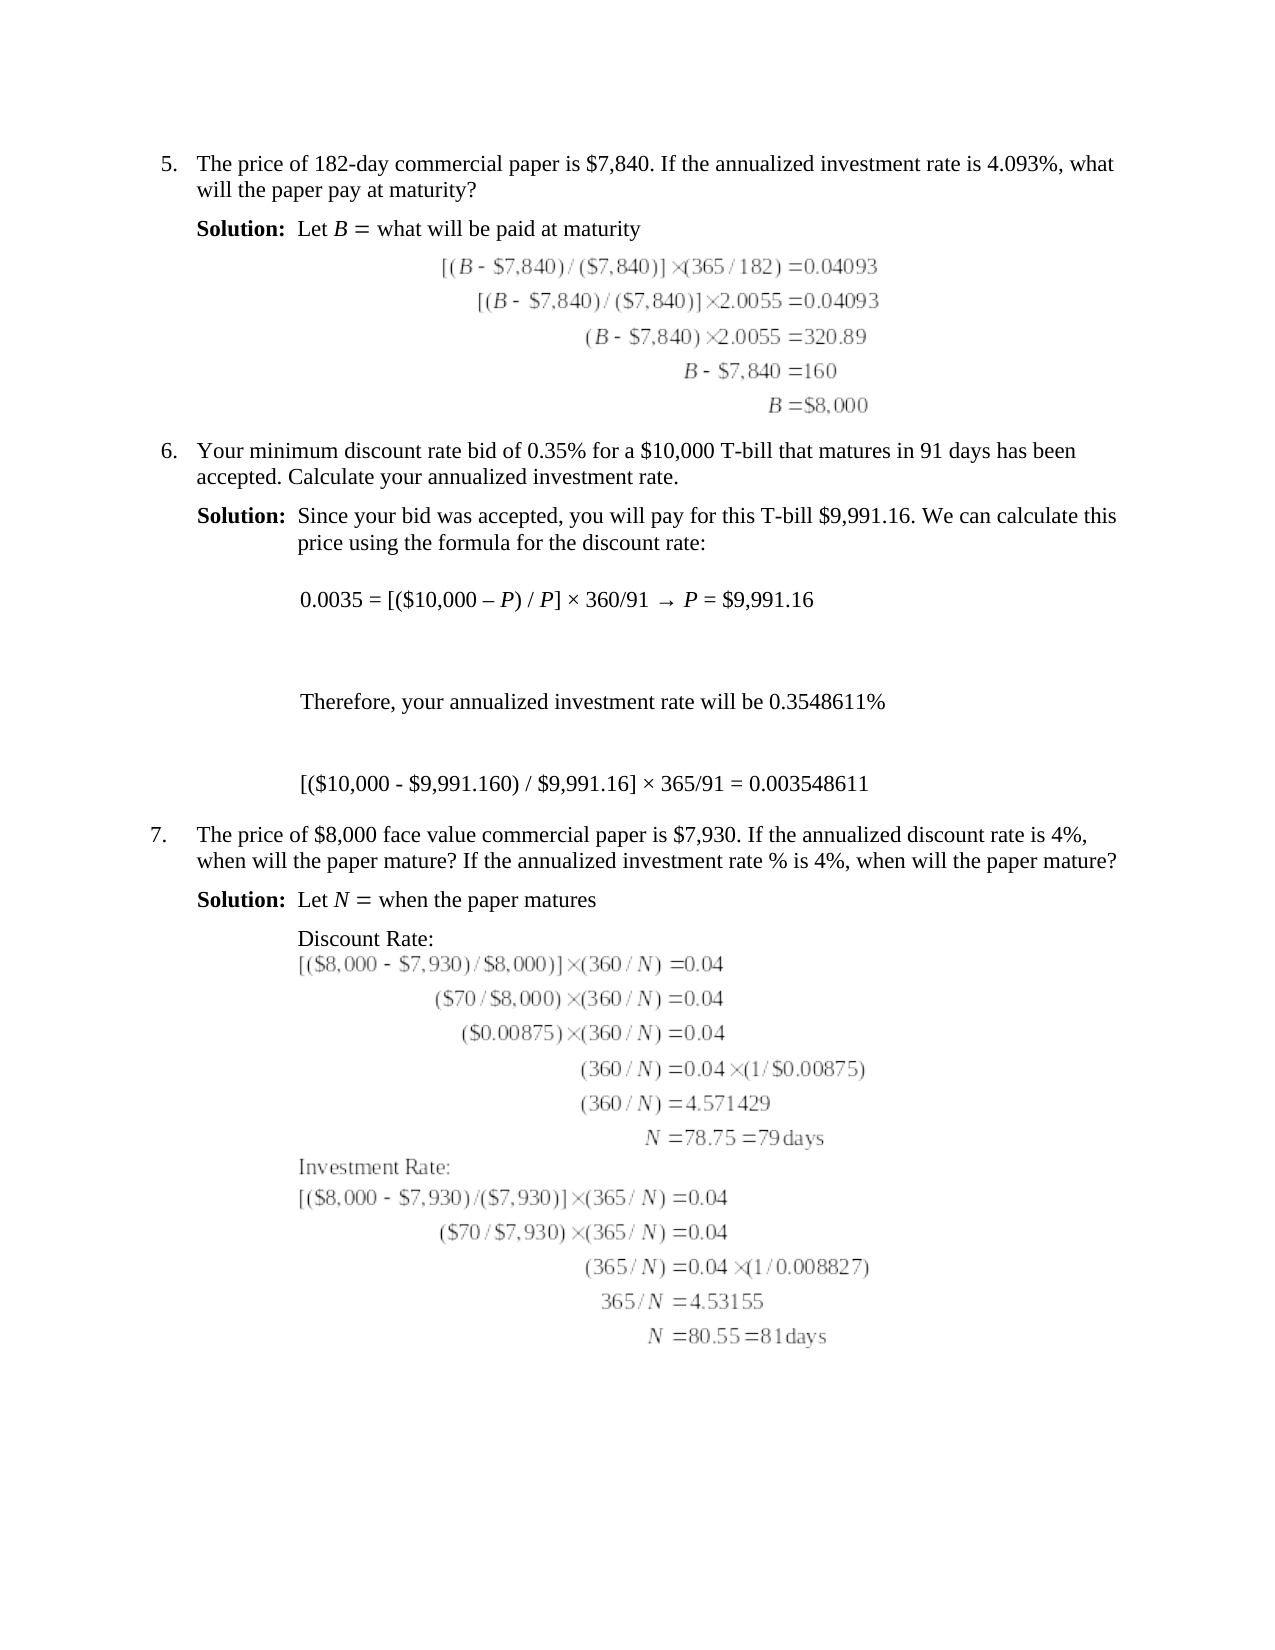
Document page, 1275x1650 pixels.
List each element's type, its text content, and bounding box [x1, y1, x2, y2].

text Discount Rate: [197, 925, 1125, 951]
list 6. Your minimum discount rate bid of 0.35% for a $10,000 T-bill that matures in 91 days has been accepted. Calculate your annualized investment rate. [150, 437, 1125, 490]
text Solution: Let B  what will be paid at maturity [196, 215, 1125, 242]
list 5. The price of 182-day commercial paper is $7,840. If the annualized investment rate is 4.093%, what will the paper pay at maturity? [150, 150, 1125, 203]
text [($10,000 - $9,991.160) / $9,991.16] × 365/91 = 0.003548611 [300, 739, 1125, 796]
text Therefore, your annualized investment rate will be 0.3548611% [150, 688, 1125, 715]
text Solution: Let N  when the paper matures [197, 886, 1125, 912]
list 7. The price of $8,000 face value commercial paper is $7,930. If the annualized discount rate is 4%, when will the paper mature? If the annualized investment rate % is 4%, when will the paper mature? [150, 821, 1125, 873]
text Solution: Since your bid was accepted, you will pay for this T-bill $9,991.16. We can calculate this price using the formula for the discount rate: [197, 502, 1125, 555]
text 0.0035 = [($10,000 – P) / P] × 360/91 → P = $9,991.16 [300, 555, 1125, 613]
